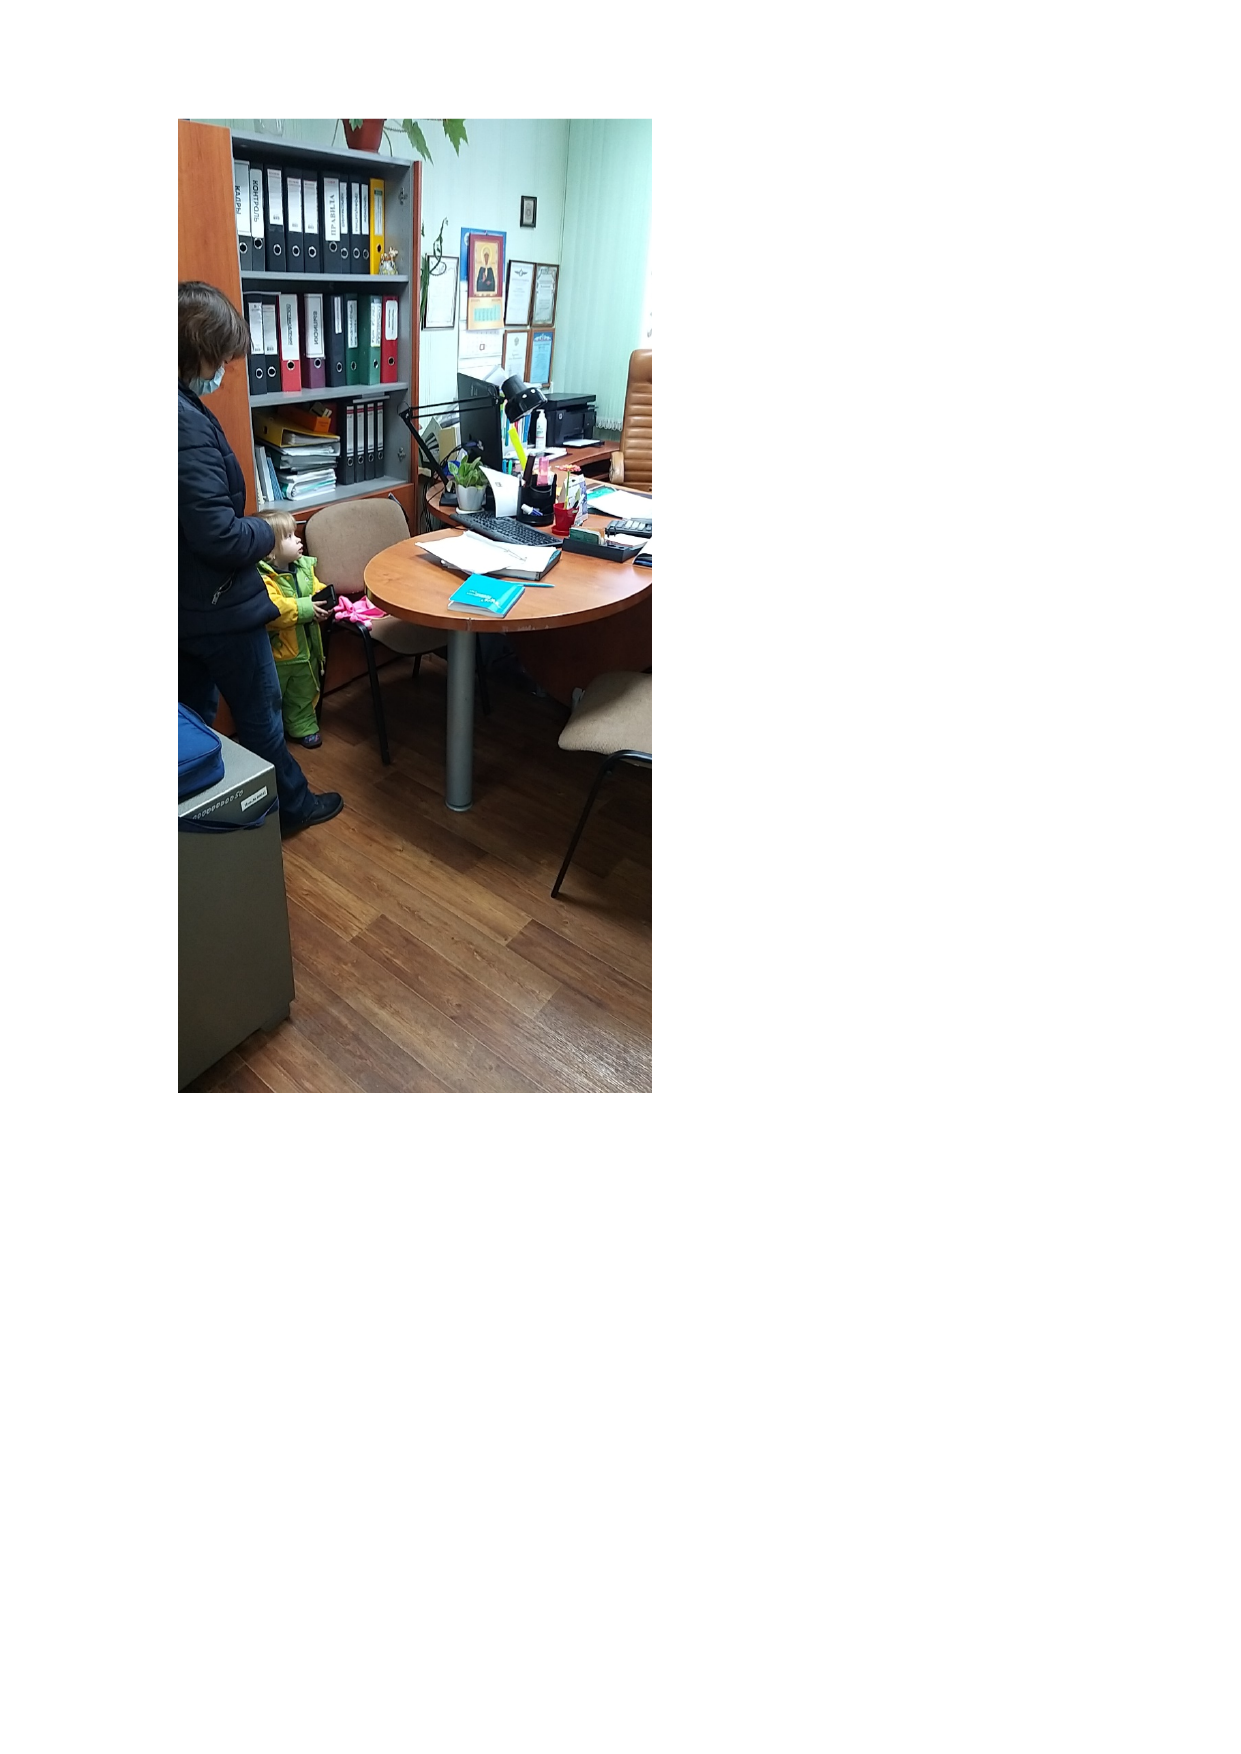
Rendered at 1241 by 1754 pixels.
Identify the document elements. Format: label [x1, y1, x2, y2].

picture [178, 120, 652, 1092]
